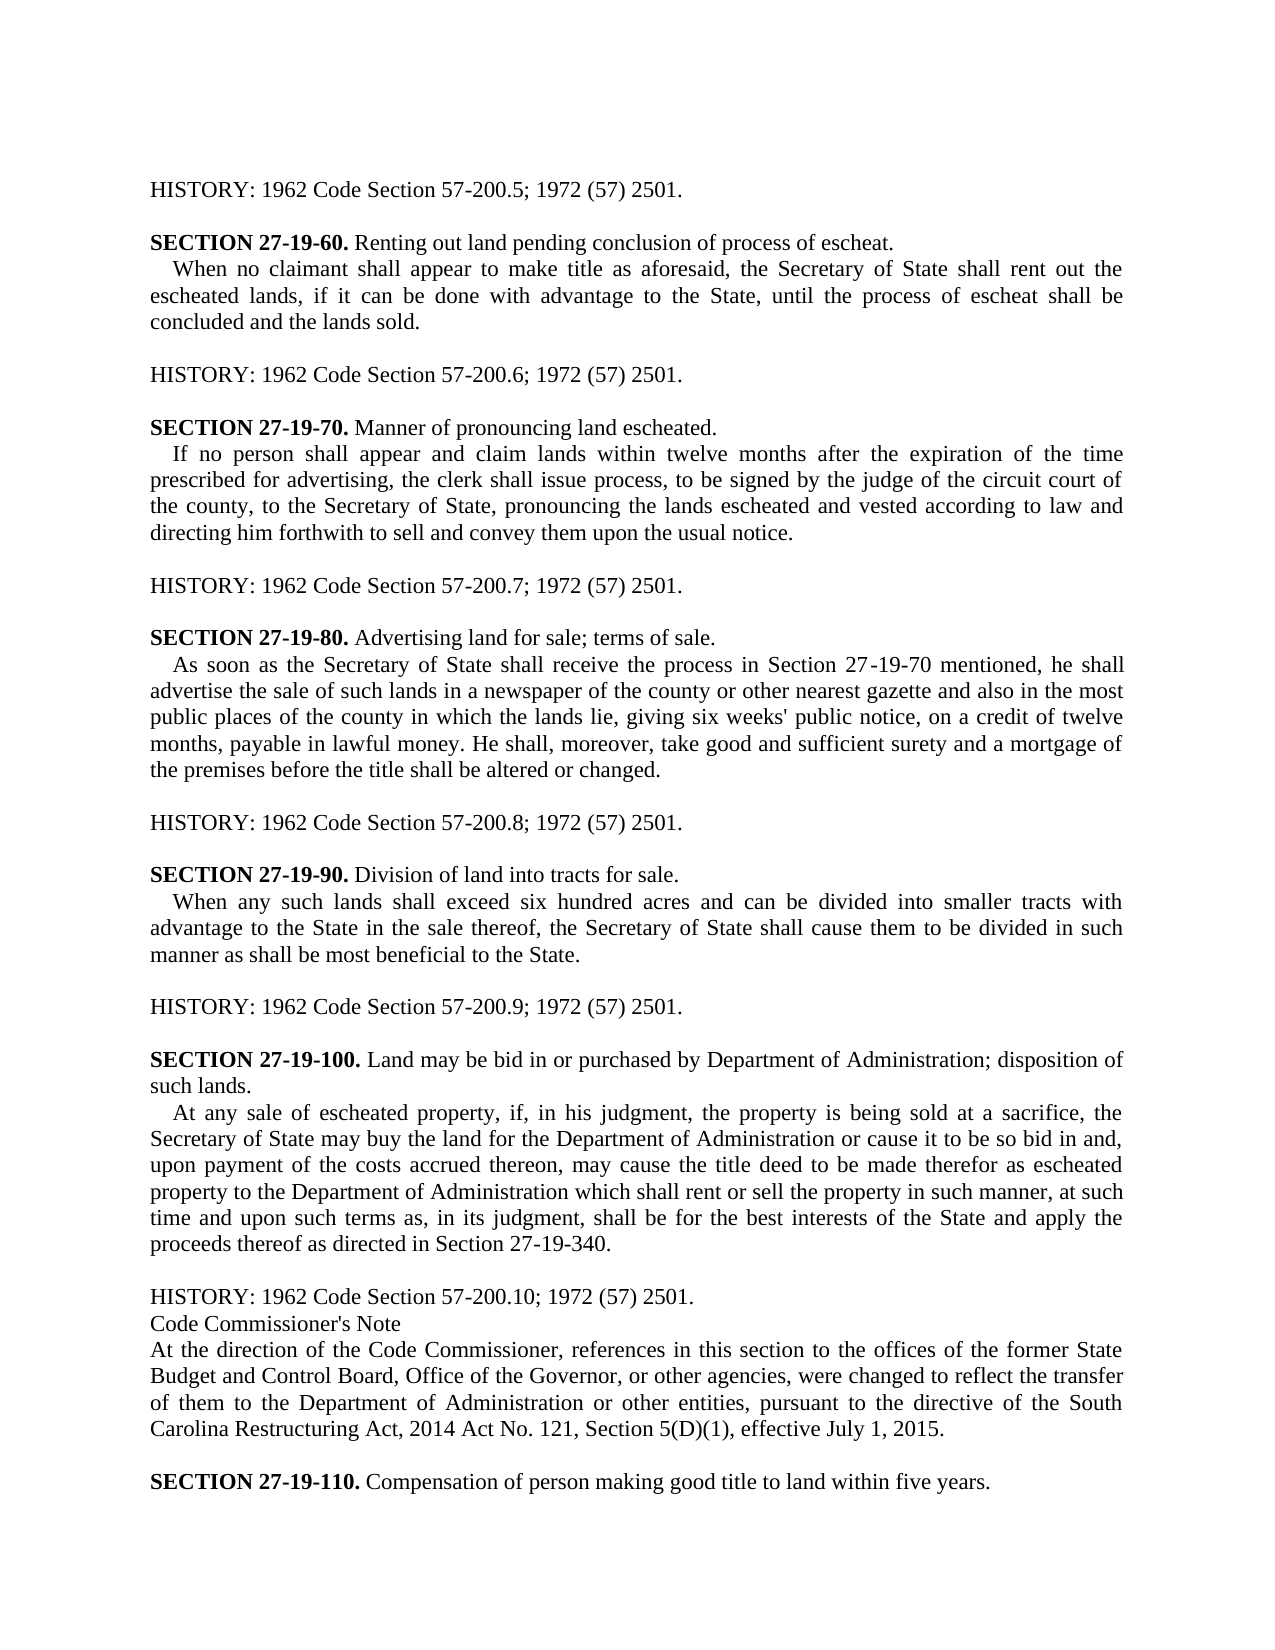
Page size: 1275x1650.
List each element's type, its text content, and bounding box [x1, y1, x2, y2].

text As soon as the Secretary of State shall receive the process in Section 27-19-70 mentioned, he shall advertise the sale of such lands in a newspaper of the county or other nearest gazette and also in the most public places of the county in which the lands lie, giving six weeks' public notice, on a credit of twelve months, payable in lawful money. He shall, moreover, take good and sufficient surety and a mortgage of the premises before the title shall be altered or changed. [150, 651, 1125, 782]
text When any such lands shall exceed six hundred acres and can be divided into smaller tracts with advantage to the State in the sale thereof, the Secretary of State shall cause them to be divided in such manner as shall be most beneficial to the State. [150, 888, 1125, 967]
text HISTORY: 1962 Code Section 57-200.10; 1972 (57) 2501. [150, 1283, 1125, 1309]
text SECTION 27-19-70. Manner of pronouncing land escheated. [150, 413, 1125, 440]
text HISTORY: 1962 Code Section 57-200.7; 1972 (57) 2501. [150, 572, 1125, 598]
text At any sale of escheated property, if, in his judgment, the property is being sold at a sacrifice, the Secretary of State may buy the land for the Department of Administration or cause it to be so bid in and, upon payment of the costs accrued thereon, may cause the title deed to be made therefor as escheated property to the Department of Administration which shall rent or sell the property in such manner, at such time and upon such terms as, in its judgment, shall be for the best interests of the State and apply the proceeds thereof as directed in Section 27-19-340. [150, 1099, 1125, 1257]
text SECTION 27-19-110. Compensation of person making good title to land within five years. [150, 1468, 1125, 1494]
text SECTION 27-19-90. Division of land into tracts for sale. [150, 862, 1125, 888]
text SECTION 27-19-80. Advertising land for sale; terms of sale. [150, 624, 1125, 651]
text Code Commissioner's Note [150, 1309, 1125, 1336]
text SECTION 27-19-100. Land may be bid in or purchased by Department of Administration; disposition of such lands. [150, 1046, 1125, 1099]
text When no claimant shall appear to make title as aforesaid, the Secretary of State shall rent out the escheated lands, if it can be done with advantage to the State, until the process of escheat shall be concluded and the lands sold. [150, 255, 1125, 334]
text HISTORY: 1962 Code Section 57-200.5; 1972 (57) 2501. [150, 176, 1125, 203]
text If no person shall appear and claim lands within twelve months after the expiration of the time prescribed for advertising, the clerk shall issue process, to be signed by the judge of the circuit court of the county, to the Secretary of State, pronouncing the lands escheated and vested according to law and directing him forthwith to sell and convey them upon the usual notice. [150, 440, 1125, 545]
text At the direction of the Code Commissioner, references in this section to the offices of the former State Budget and Control Board, Office of the Governor, or other agencies, were changed to reflect the transfer of them to the Department of Administration or other entities, pursuant to the directive of the South Carolina Restructuring Act, 2014 Act No. 121, Section 5(D)(1), effective July 1, 2015. [150, 1336, 1125, 1441]
text HISTORY: 1962 Code Section 57-200.9; 1972 (57) 2501. [150, 993, 1125, 1020]
text HISTORY: 1962 Code Section 57-200.8; 1972 (57) 2501. [150, 809, 1125, 835]
text SECTION 27-19-60. Renting out land pending conclusion of process of escheat. [150, 229, 1125, 255]
text HISTORY: 1962 Code Section 57-200.6; 1972 (57) 2501. [150, 361, 1125, 387]
